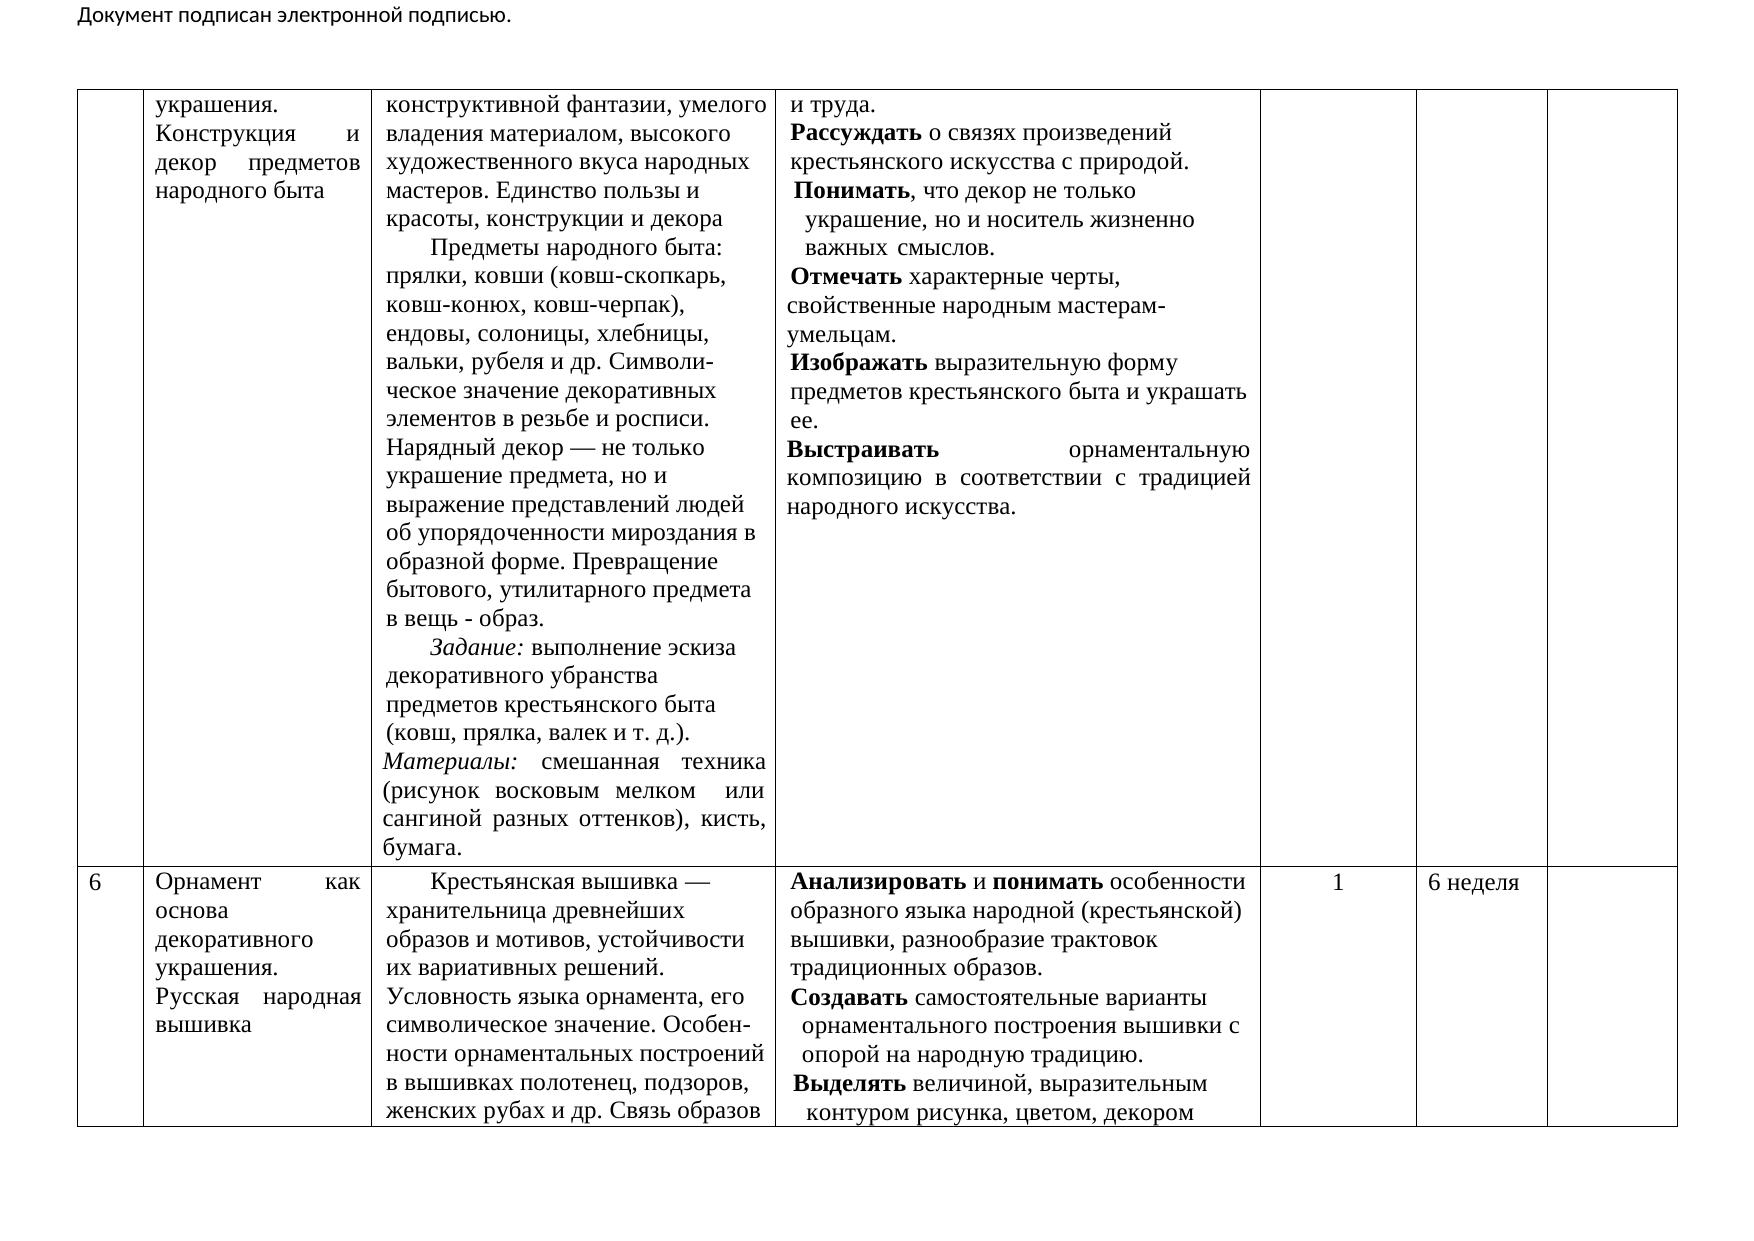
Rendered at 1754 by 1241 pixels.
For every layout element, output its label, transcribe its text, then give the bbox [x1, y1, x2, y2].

table_cell Крестьянская вышивка — хранительница древнейших образов и мотивов, устойчивости их вариативных решений. Условность языка орнамента, его символическое значение. Особен-ности орнаментальных построений в вышивках полотенец, подзоров, женских рубах и др. Связь образов [372, 867, 775, 1126]
table_header [78, 90, 143, 866]
table_header и труда. Рассуждать о связях произведений крестьянского искусства с природой. Понимать, что декор не только украшение, но и носитель жизненно важных смыслов. Отмечать характерные черты, свойственные народным мастерам-умельцам. Изображать выразительную форму предметов крестьянского быта и украшать ее. Выстраивать орнаментальную композицию в соответствии с традицией народного искусства. [776, 90, 1260, 866]
table_header конструктивной фантазии, умелого владения материалом, высокого художественного вкуса народных мастеров. Единство пользы и красоты, конструкции и декора Предметы народного быта: прялки, ковши (ковш-скопкарь, ковш-конюх, ковш-черпак), ендовы, солоницы, хлебницы, вальки, рубеля и др. Символи-ческое значение декоративных элементов в резьбе и росписи. Нарядный декор — не только украшение предмета, но и выражение представлений людей об упорядоченности мироздания в образной форме. Превращение бытового, утилитарного предмета в вещь - образ. Задание: выполнение эскиза декоративного убранства предметов крестьянского быта (ковш, прялка, валек и т. д.). Материалы: смешанная техника (рисунок восковым мелком или сангиной разных оттенков), кисть, бумага. [372, 90, 775, 866]
table_header [1417, 90, 1547, 866]
table_cell Анализировать и понимать особенности образного языка народной (крестьянской) вышивки, разнообразие трактовок традиционных образов. Создавать самостоятельные варианты орнаментального построения вышивки с опорой на народную традицию. Выделять величиной, выразительным контуром рисунка, цветом, декором [776, 867, 1260, 1126]
table_header [1548, 90, 1677, 866]
table_cell 6 неделя [1417, 867, 1547, 1126]
table_cell 1 [1261, 867, 1416, 1126]
table_cell Орнамент как основа декоративного украшения. Русская народная вышивка [144, 867, 371, 1126]
table_header украшения. Конструкция и декор предметов народного быта [144, 90, 371, 866]
table_header [1261, 90, 1416, 866]
table_cell 6 [78, 867, 143, 1126]
table_cell [1548, 867, 1677, 1126]
